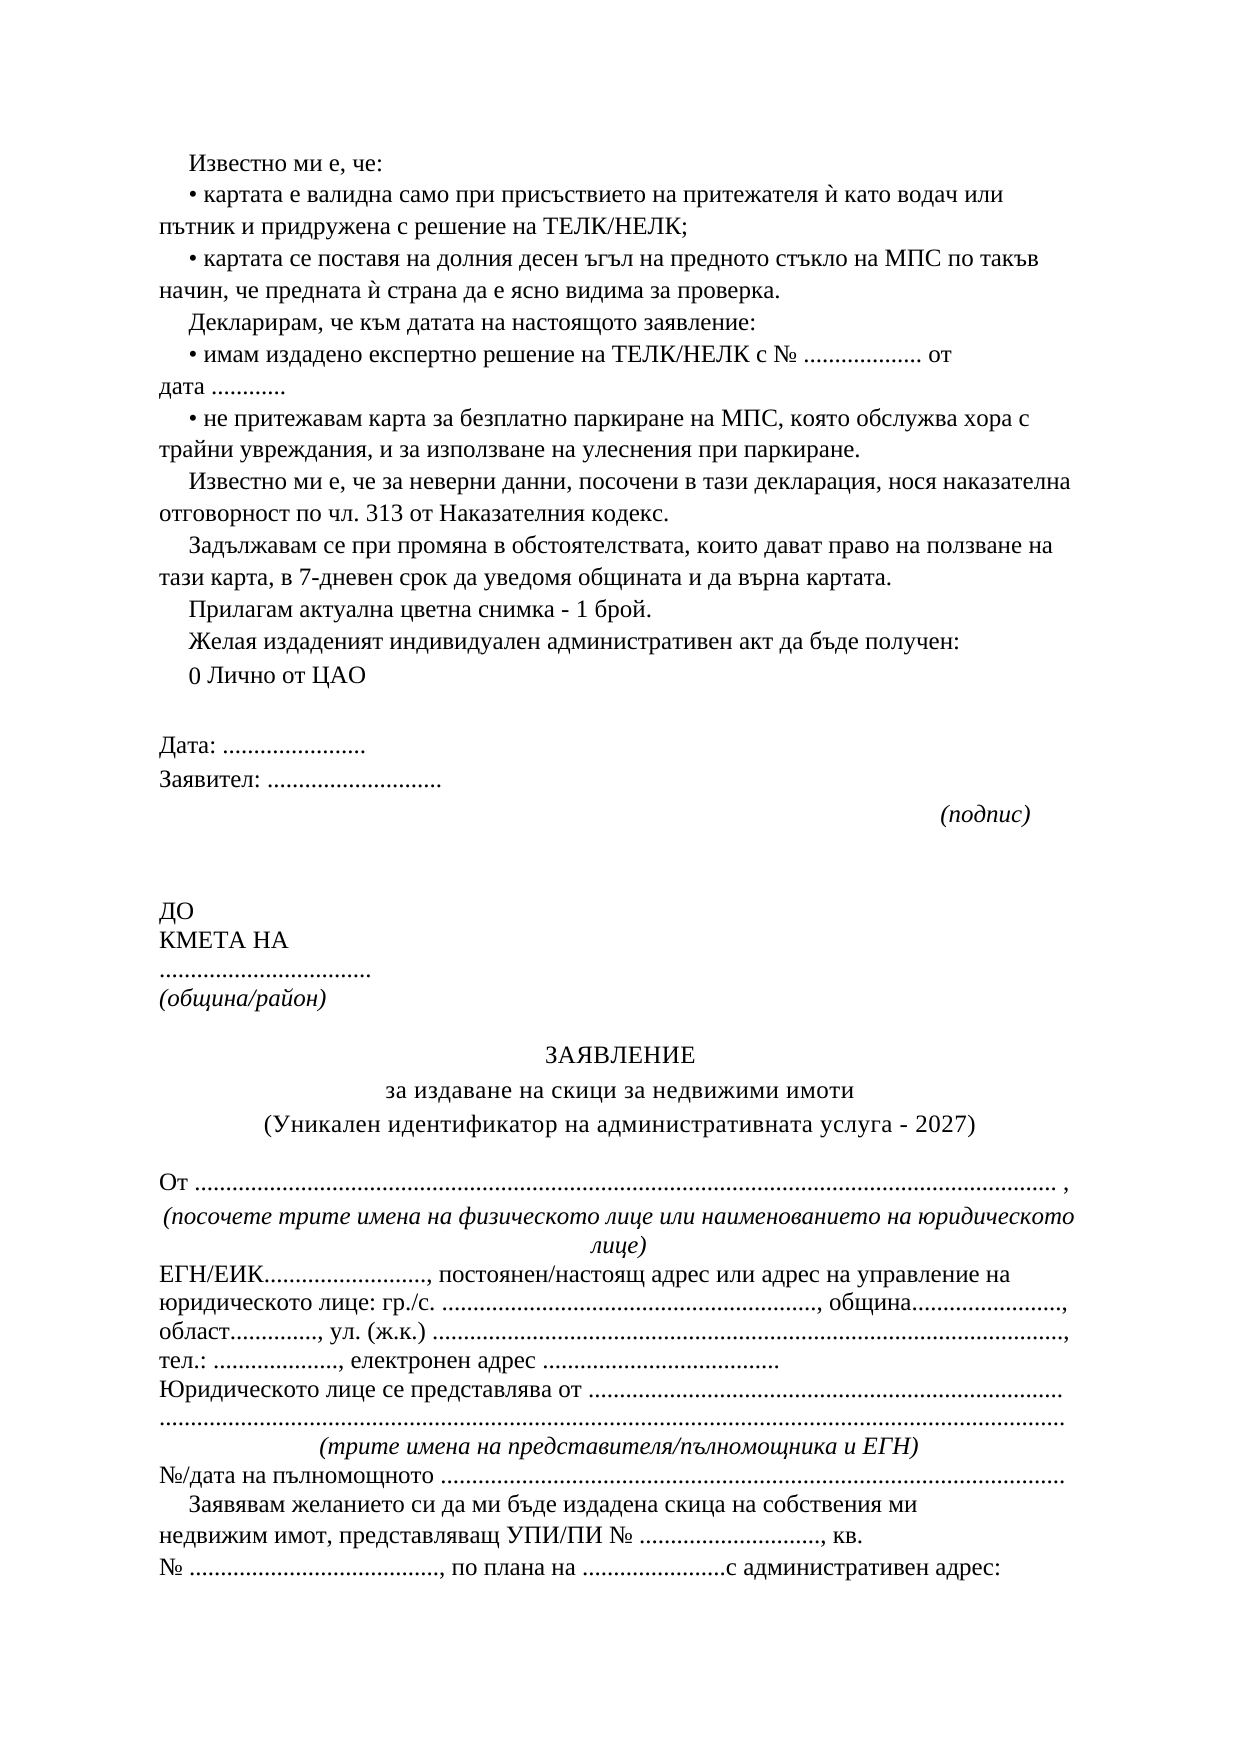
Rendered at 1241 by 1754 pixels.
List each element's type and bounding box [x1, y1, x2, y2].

table_header [148, 148, 1093, 1581]
